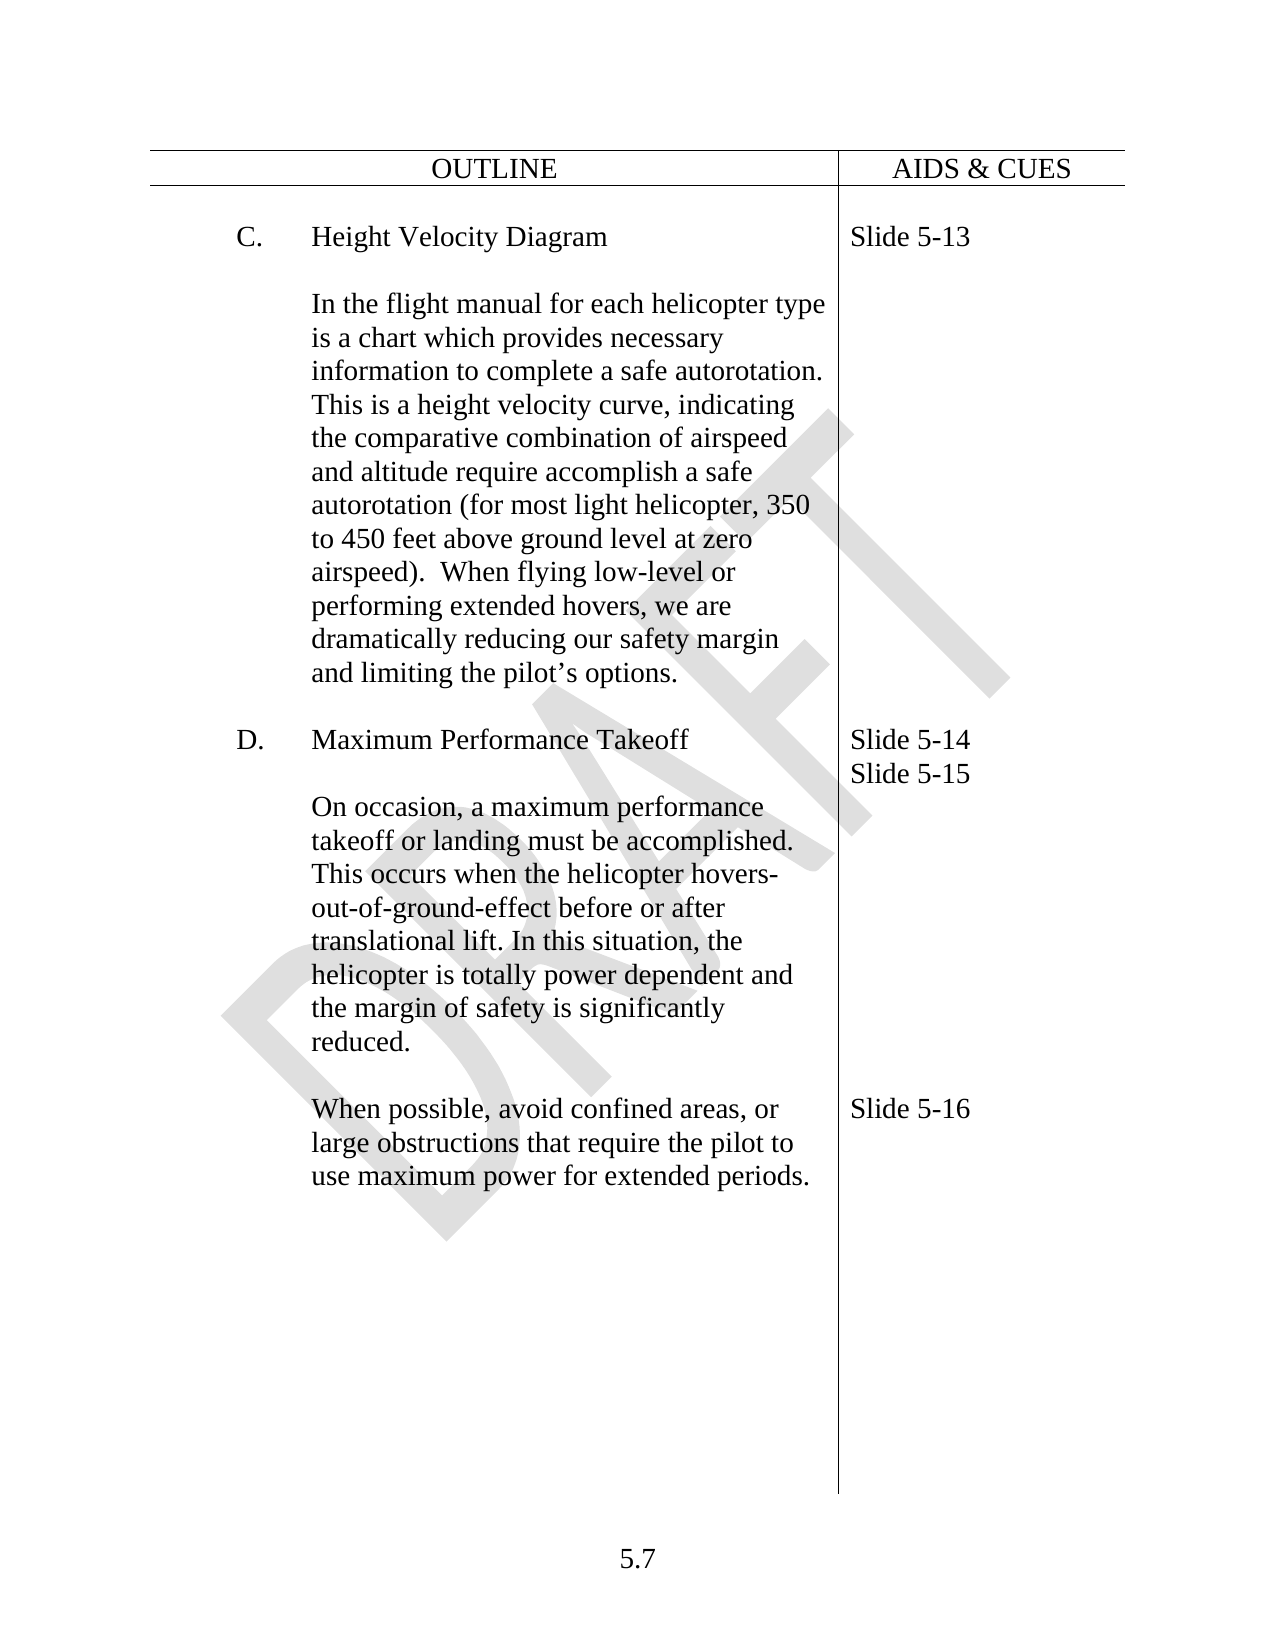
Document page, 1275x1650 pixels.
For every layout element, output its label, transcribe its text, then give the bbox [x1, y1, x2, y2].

table_header AIDS & CUES [839, 151, 1125, 184]
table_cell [839, 186, 1125, 1494]
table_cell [150, 186, 838, 1494]
table_header OUTLINE [150, 151, 838, 184]
